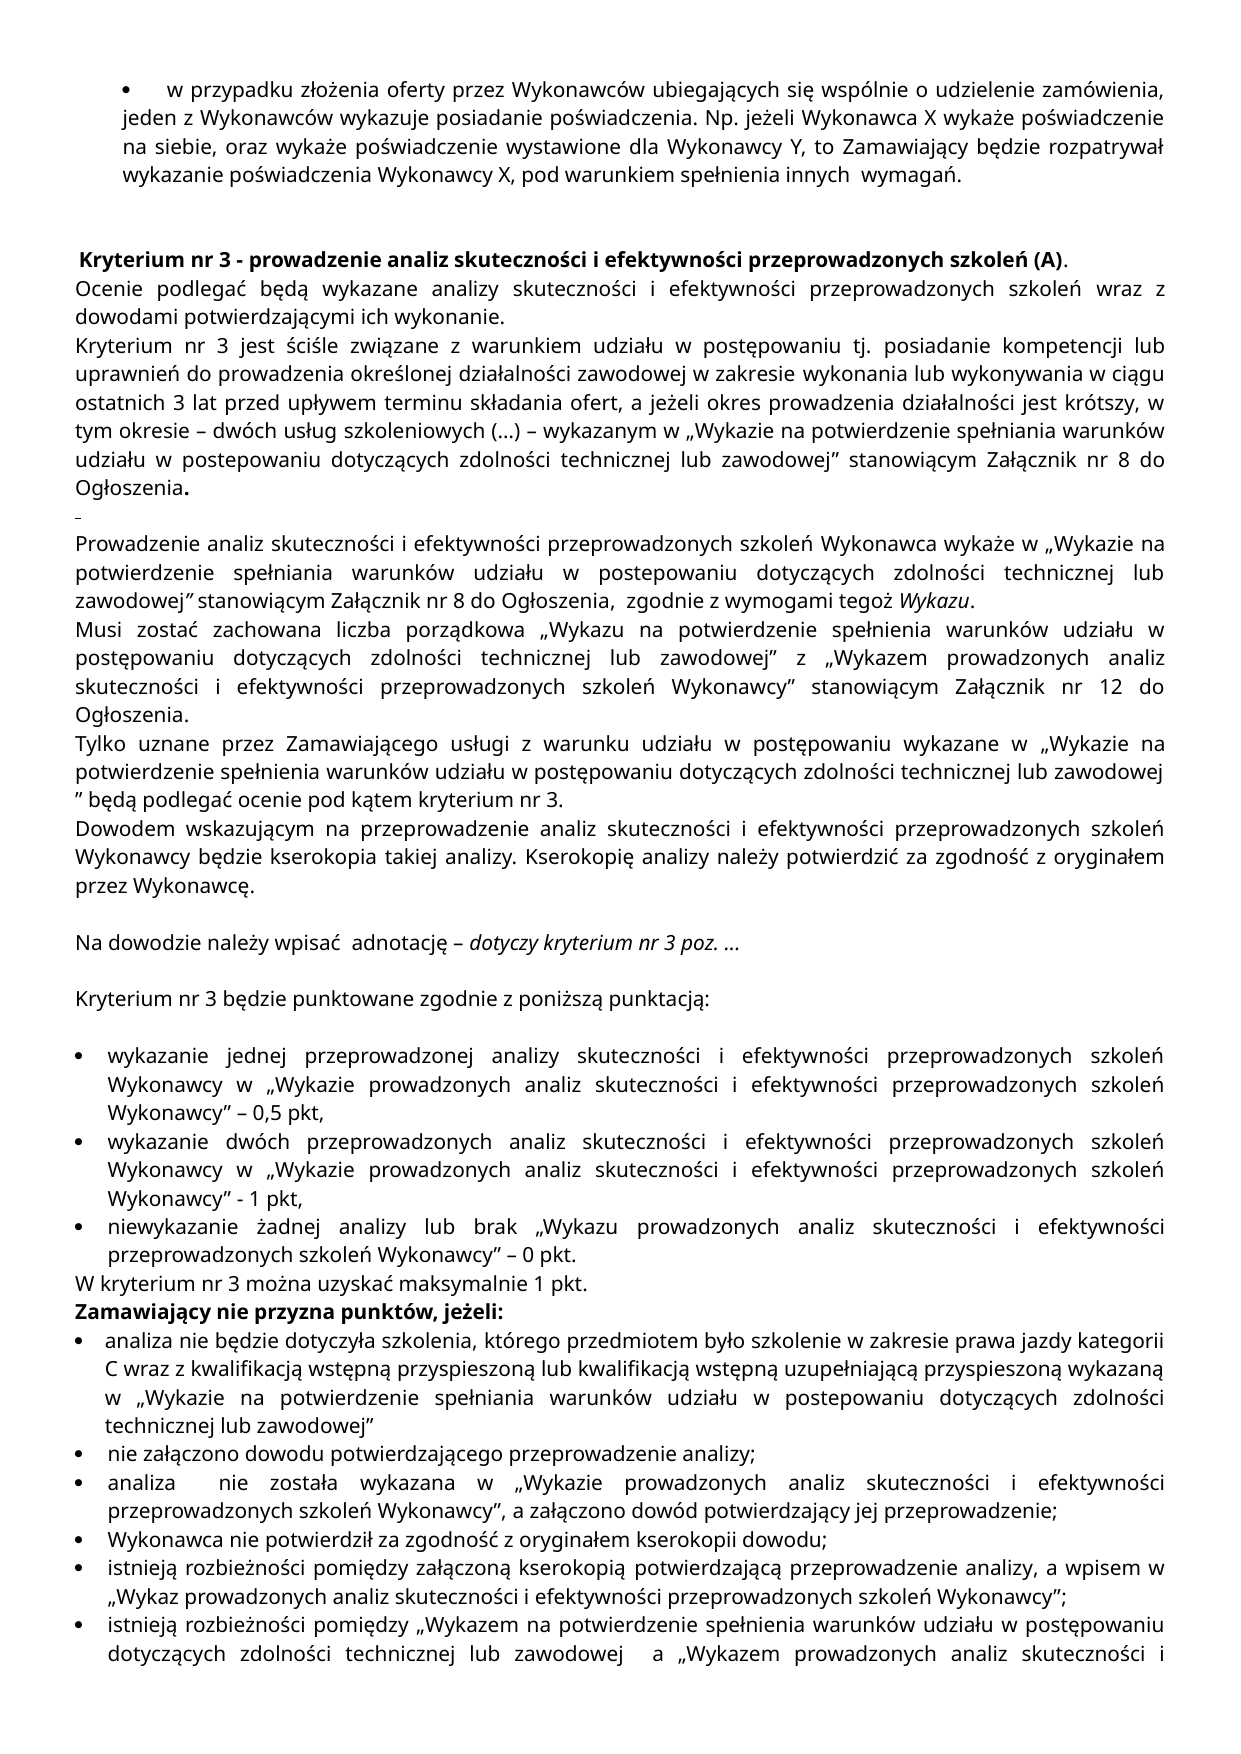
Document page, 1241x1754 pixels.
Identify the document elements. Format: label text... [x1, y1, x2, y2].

text Zamawiający nie przyzna punktów, jeżeli: [42, 1297, 1165, 1326]
text Kryterium nr 3 jest ściśle związane z warunkiem udziału w postępowaniu tj. posiadanie kompetencji lub uprawnień do prowadzenia określonej działalności zawodowej w zakresie wykonania lub wykonywania w ciągu ostatnich 3 lat przed upływem terminu składania ofert, a jeżeli okres prowadzenia działalności jest krótszy, w tym okresie – dwóch usług szkoleniowych (…) – wykazanym w „Wykazie na potwierdzenie spełniania warunków udziału w postepowaniu dotyczących zdolności technicznej lub zawodowej” stanowiącym Załącznik nr 8 do Ogłoszenia. [75, 331, 1165, 502]
list istnieją rozbieżności pomiędzy załączoną kserokopią potwierdzającą przeprowadzenie analizy, a wpisem w „Wykaz prowadzonych analiz skuteczności i efektywności przeprowadzonych szkoleń Wykonawcy”; [75, 1553, 1165, 1610]
text Kryterium nr 3 - prowadzenie analiz skuteczności i efektywności przeprowadzonych szkoleń (A). [78, 246, 1165, 274]
text Tylko uznane przez Zamawiającego usługi z warunku udziału w postępowaniu wykazane w „Wykazie na potwierdzenie spełnienia warunków udziału w postępowaniu dotyczących zdolności technicznej lub zawodowej ” będą podlegać ocenie pod kątem kryterium nr 3. [75, 729, 1165, 814]
list wykazanie jednej przeprowadzonej analizy skuteczności i efektywności przeprowadzonych szkoleń Wykonawcy w „Wykazie prowadzonych analiz skuteczności i efektywności przeprowadzonych szkoleń Wykonawcy” – 0,5 pkt, [75, 1041, 1165, 1127]
text Prowadzenie analiz skuteczności i efektywności przeprowadzonych szkoleń Wykonawca wykaże w „Wykazie na potwierdzenie spełniania warunków udziału w postepowaniu dotyczących zdolności technicznej lub zawodowej” stanowiącym Załącznik nr 8 do Ogłoszenia, zgodnie z wymogami tegoż Wykazu. [75, 529, 1165, 615]
text Ocenie podlegać będą wykazane analizy skuteczności i efektywności przeprowadzonych szkoleń wraz z dowodami potwierdzającymi ich wykonanie. [75, 274, 1165, 331]
text Dowodem wskazującym na przeprowadzenie analiz skuteczności i efektywności przeprowadzonych szkoleń Wykonawcy będzie kserokopia takiej analizy. Kserokopię analizy należy potwierdzić za zgodność z oryginałem przez Wykonawcę. [75, 814, 1165, 899]
text W kryterium nr 3 można uzyskać maksymalnie 1 pkt. [38, 1269, 1165, 1297]
text Kryterium nr 3 będzie punktowane zgodnie z poniższą punktacją: [75, 984, 1165, 1013]
list w przypadku złożenia oferty przez Wykonawców ubiegających się wspólnie o udzielenie zamówienia, jeden z Wykonawców wykazuje posiadanie poświadczenia. Np. jeżeli Wykonawca X wykaże poświadczenie na siebie, oraz wykaże poświadczenie wystawione dla Wykonawcy Y, to Zamawiający będzie rozpatrywał wykazanie poświadczenia Wykonawcy X, pod warunkiem spełnienia innych wymagań. [122, 75, 1165, 189]
list analiza nie została wykazana w „Wykazie prowadzonych analiz skuteczności i efektywności przeprowadzonych szkoleń Wykonawcy”, a załączono dowód potwierdzający jej przeprowadzenie; [75, 1468, 1165, 1525]
list nie załączono dowodu potwierdzającego przeprowadzenie analizy; [75, 1439, 1165, 1468]
text Musi zostać zachowana liczba porządkowa „Wykazu na potwierdzenie spełnienia warunków udziału w postępowaniu dotyczących zdolności technicznej lub zawodowej” z „Wykazem prowadzonych analiz skuteczności i efektywności przeprowadzonych szkoleń Wykonawcy” stanowiącym Załącznik nr 12 do Ogłoszenia. [75, 615, 1165, 729]
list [75, 1610, 1165, 1667]
list wykazanie dwóch przeprowadzonych analiz skuteczności i efektywności przeprowadzonych szkoleń Wykonawcy w „Wykazie prowadzonych analiz skuteczności i efektywności przeprowadzonych szkoleń Wykonawcy” - 1 pkt, [75, 1127, 1165, 1212]
list analiza nie będzie dotyczyła szkolenia, którego przedmiotem było szkolenie w zakresie prawa jazdy kategorii C wraz z kwalifikacją wstępną przyspieszoną lub kwalifikacją wstępną uzupełniającą przyspieszoną wykazaną w „Wykazie na potwierdzenie spełniania warunków udziału w postepowaniu dotyczących zdolności technicznej lub zawodowej” [75, 1326, 1165, 1439]
text Na dowodzie należy wpisać adnotację – dotyczy kryterium nr 3 poz. ... [75, 928, 1165, 956]
list Wykonawca nie potwierdził za zgodność z oryginałem kserokopii dowodu; [75, 1525, 1165, 1553]
list niewykazanie żadnej analizy lub brak „Wykazu prowadzonych analiz skuteczności i efektywności przeprowadzonych szkoleń Wykonawcy” – 0 pkt. [75, 1212, 1165, 1269]
